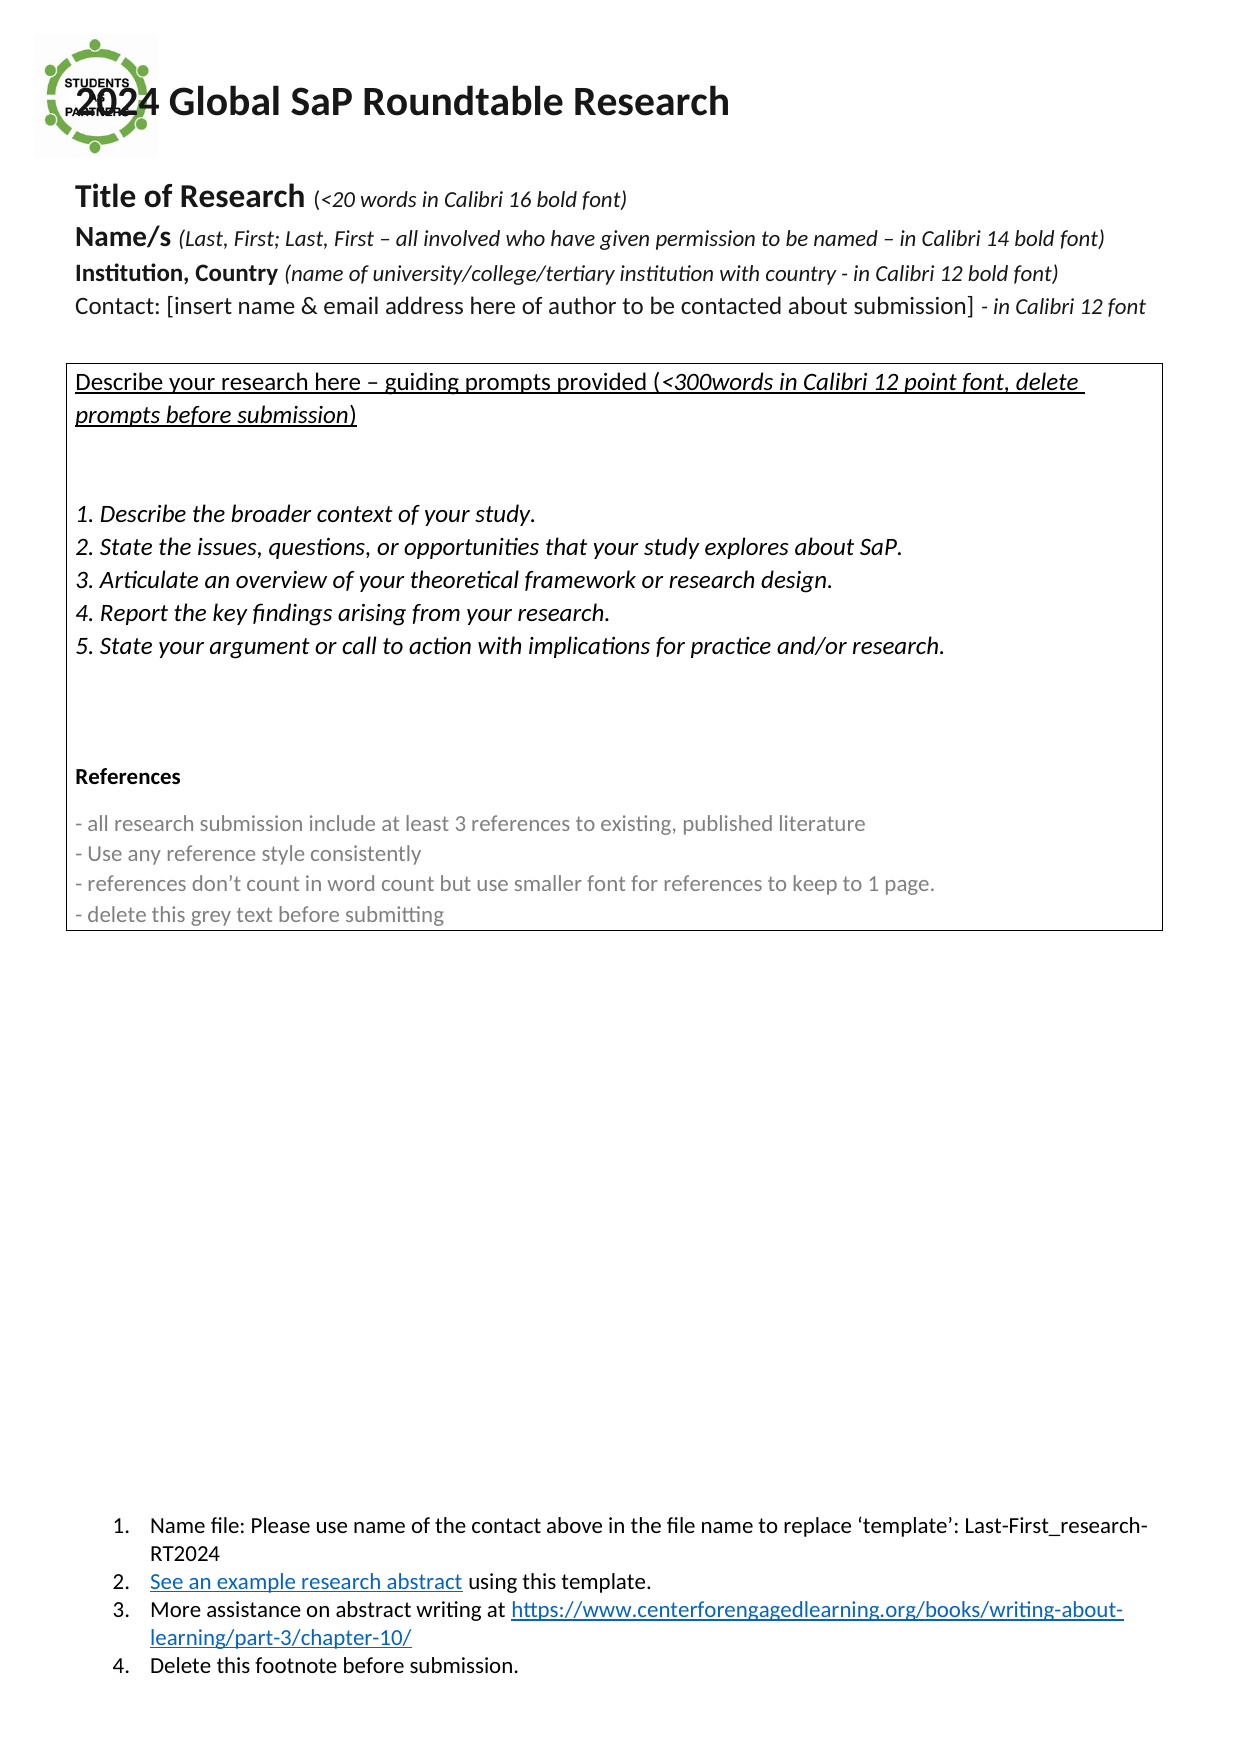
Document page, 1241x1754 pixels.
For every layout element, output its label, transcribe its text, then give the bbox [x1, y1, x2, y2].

text Name/s (Last, First; Last, First – all involved who have given permission to be named – in Calibri 14 bold font) [75, 218, 1165, 254]
picture [34, 34, 158, 158]
text Title of Research (<20 words in Calibri 16 bold font) [75, 174, 1165, 215]
text Contact: [insert name & email address here of author to be contacted about submission] - in Calibri 12 font [75, 290, 1165, 320]
picture [144, 95, 151, 105]
text Institution, Country (name of university/college/tertiary institution with country - in Calibri 12 bold font) [75, 257, 1165, 287]
